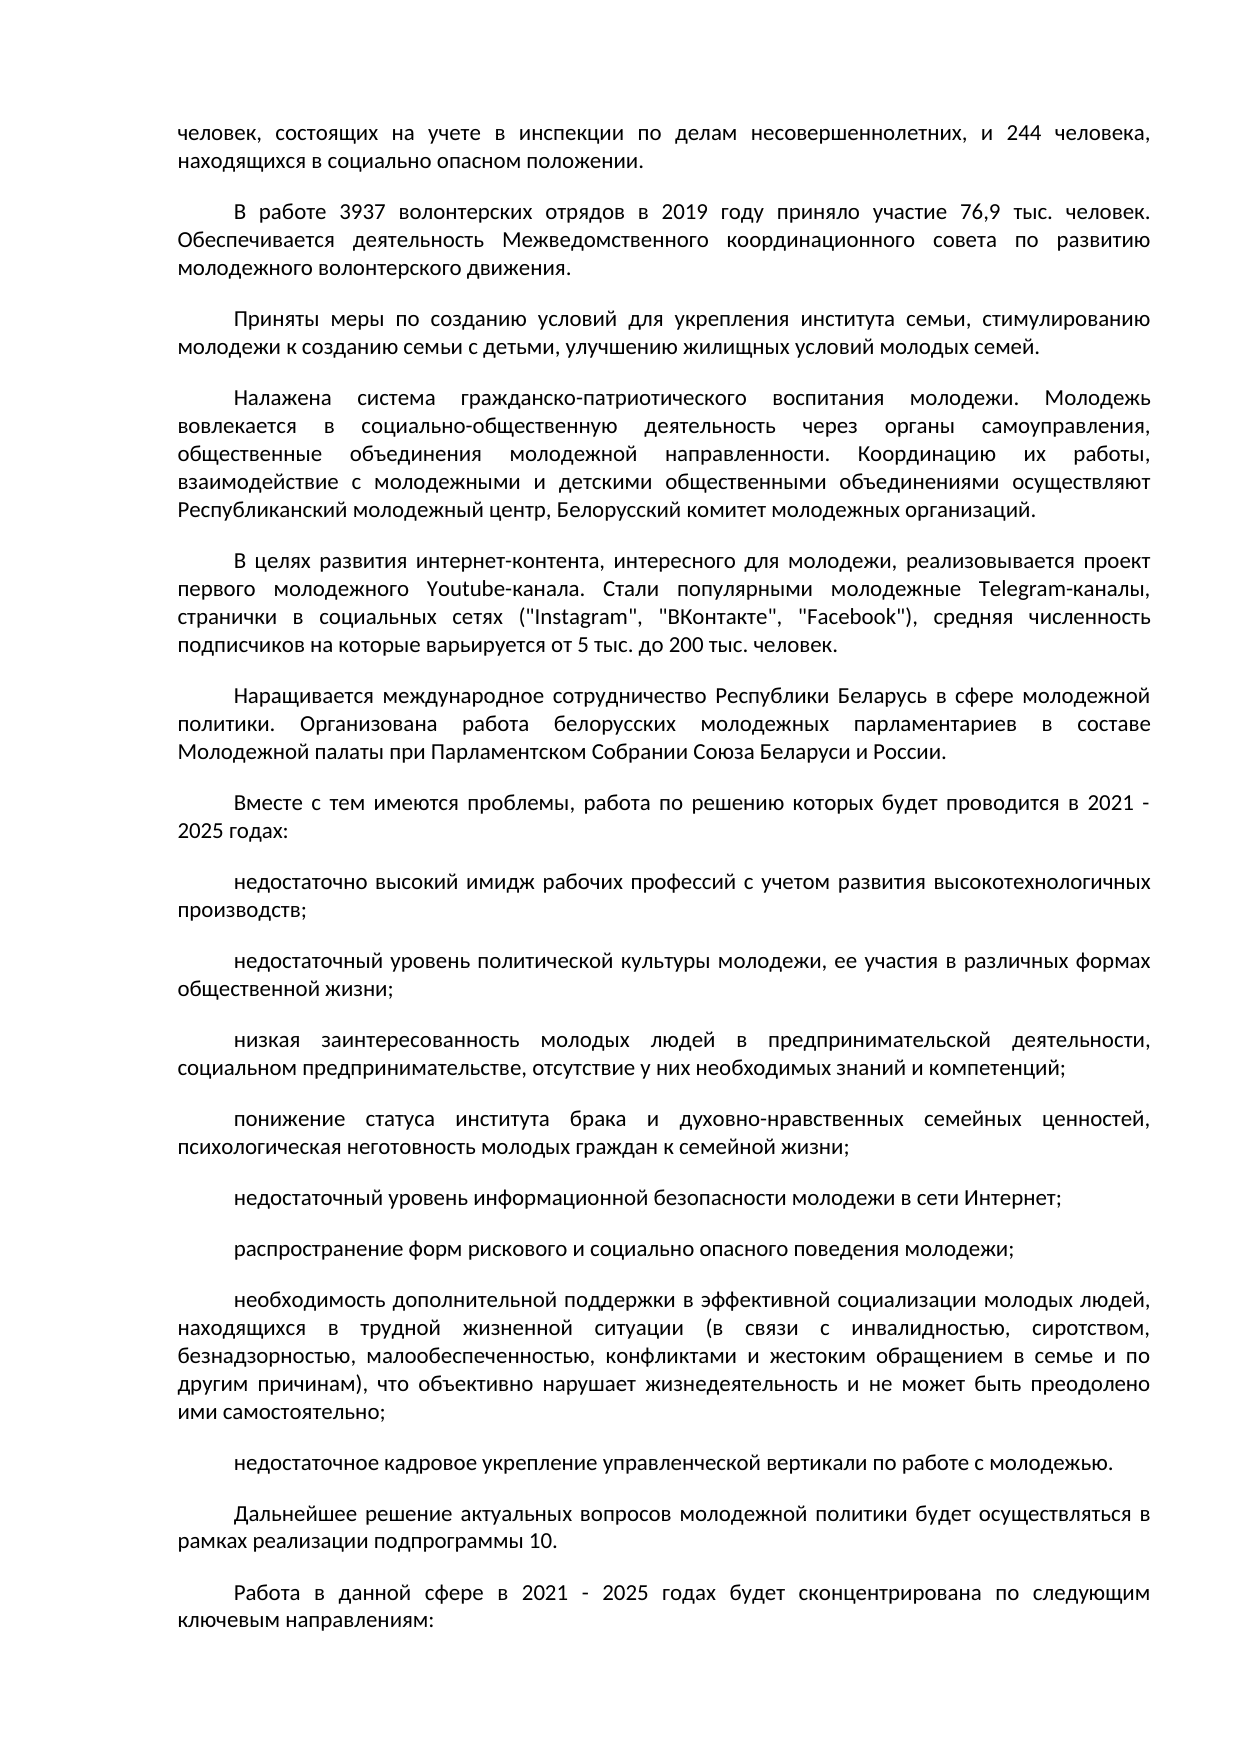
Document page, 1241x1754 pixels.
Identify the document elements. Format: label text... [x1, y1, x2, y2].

text недостаточно высокий имидж рабочих профессий с учетом развития высокотехнологичных производств; [177, 867, 1152, 923]
text низкая заинтересованность молодых людей в предпринимательской деятельности, социальном предпринимательстве, отсутствие у них необходимых знаний и компетенций; [177, 1025, 1152, 1081]
text распространение форм рискового и социально опасного поведения молодежи; [177, 1234, 1152, 1262]
text недостаточный уровень политической культуры молодежи, ее участия в различных формах общественной жизни; [177, 946, 1152, 1002]
text Приняты меры по созданию условий для укрепления института семьи, стимулированию молодежи к созданию семьи с детьми, улучшению жилищных условий молодых семей. [177, 304, 1152, 360]
text Вместе с тем имеются проблемы, работа по решению которых будет проводится в 2021 - 2025 годах: [177, 788, 1152, 844]
text Работа в данной сфере в 2021 - 2025 годах будет сконцентрирована по следующим ключевым направлениям: [177, 1578, 1152, 1634]
text Наращивается международное сотрудничество Республики Беларусь в сфере молодежной политики. Организована работа белорусских молодежных парламентариев в составе Молодежной палаты при Парламентском Собрании Союза Беларуси и России. [177, 681, 1152, 765]
text недостаточное кадровое укрепление управленческой вертикали по работе с молодежью. [177, 1448, 1152, 1476]
text В работе 3937 волонтерских отрядов в 2019 году приняло участие 76,9 тыс. человек. Обеспечивается деятельность Межведомственного координационного совета по развитию молодежного волонтерского движения. [177, 197, 1152, 281]
text необходимость дополнительной поддержки в эффективной социализации молодых людей, находящихся в трудной жизненной ситуации (в связи с инвалидностью, сиротством, безнадзорностью, малообеспеченностью, конфликтами и жестоким обращением в семье и по другим причинам), что объективно нарушает жизнедеятельность и не может быть преодолено ими самостоятельно; [177, 1285, 1152, 1425]
text недостаточный уровень информационной безопасности молодежи в сети Интернет; [177, 1183, 1152, 1211]
text В целях развития интернет-контента, интересного для молодежи, реализовывается проект первого молодежного Youtube-канала. Стали популярными молодежные Telegram-каналы, странички в социальных сетях ("Instagram", "ВКонтакте", "Facebook"), средняя численность подписчиков на которые варьируется от 5 тыс. до 200 тыс. человек. [177, 546, 1152, 658]
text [177, 118, 1152, 174]
text понижение статуса института брака и духовно-нравственных семейных ценностей, психологическая неготовность молодых граждан к семейной жизни; [177, 1104, 1152, 1160]
text Дальнейшее решение актуальных вопросов молодежной политики будет осуществляться в рамках реализации подпрограммы 10. [177, 1499, 1152, 1555]
text Налажена система гражданско-патриотического воспитания молодежи. Молодежь вовлекается в социально-общественную деятельность через органы самоуправления, общественные объединения молодежной направленности. Координацию их работы, взаимодействие с молодежными и детскими общественными объединениями осуществляют Республиканский молодежный центр, Белорусский комитет молодежных организаций. [177, 383, 1152, 523]
